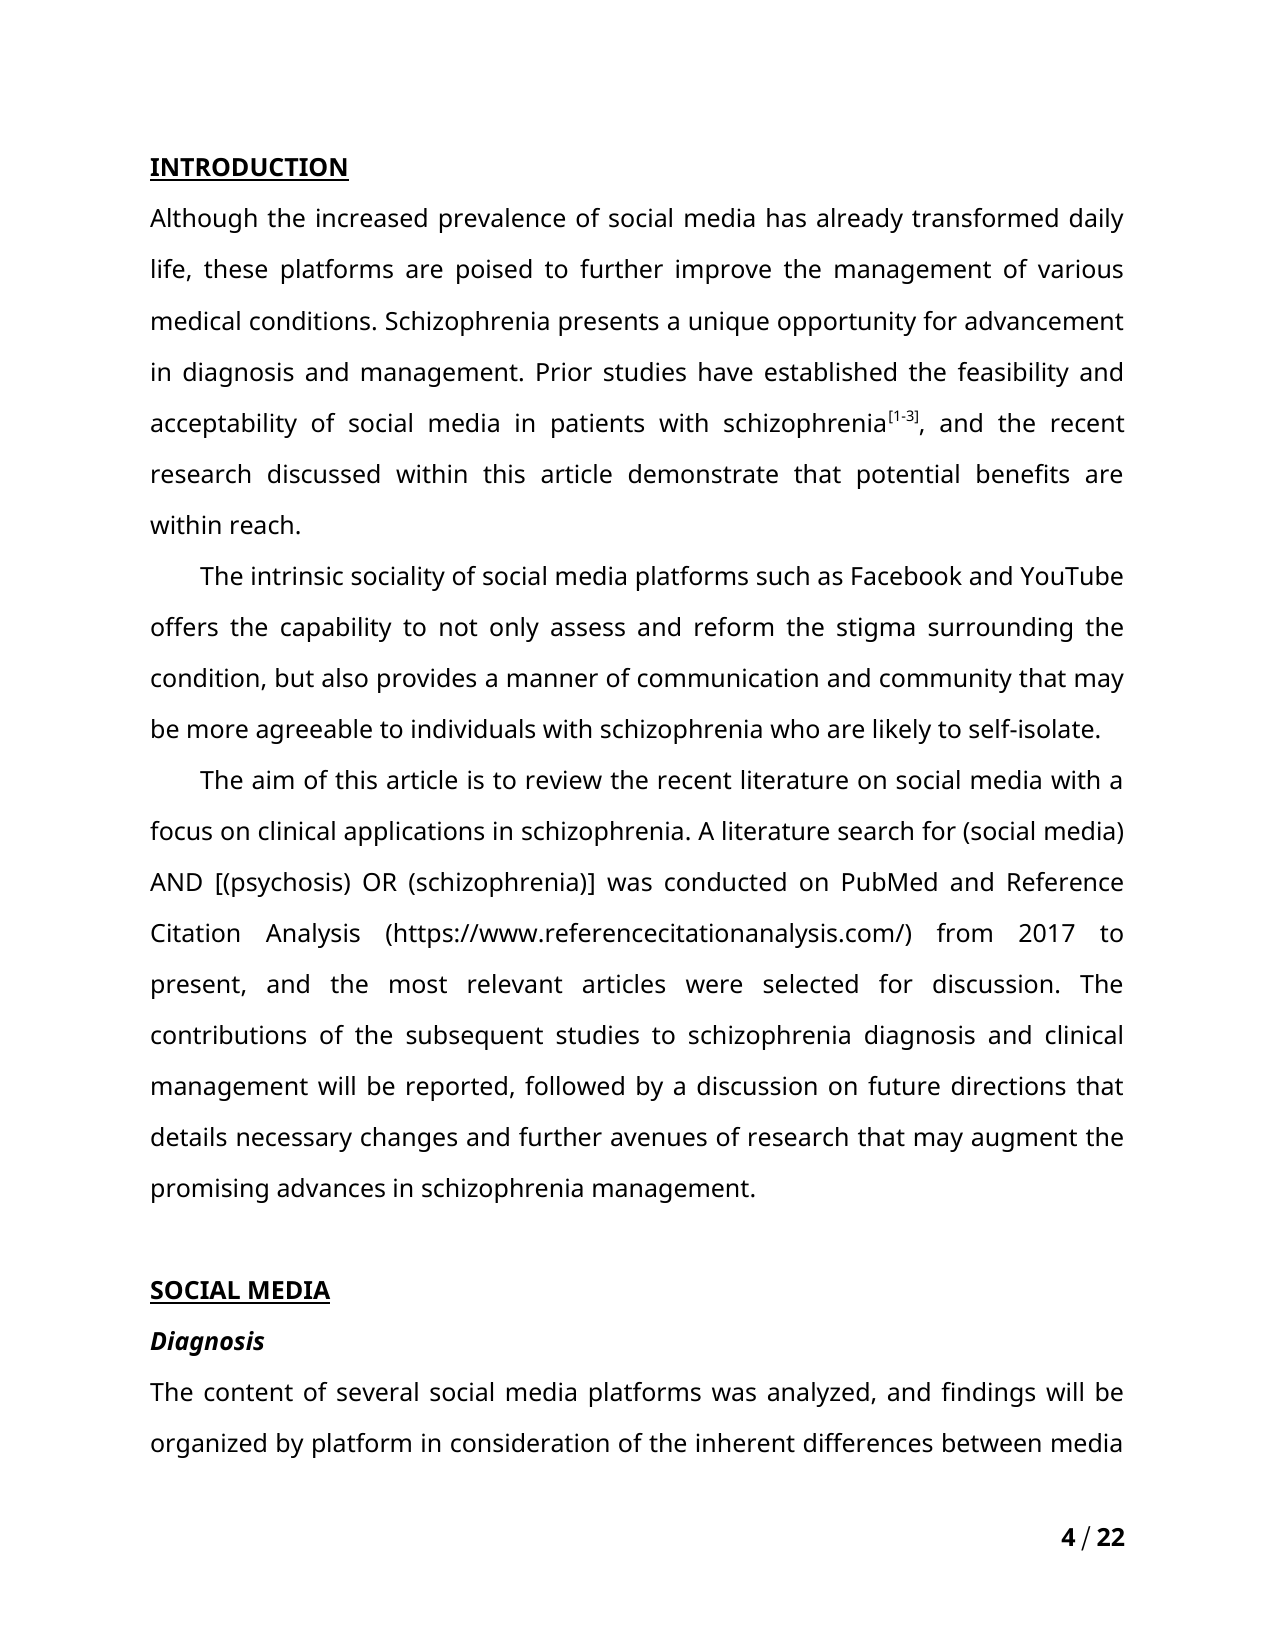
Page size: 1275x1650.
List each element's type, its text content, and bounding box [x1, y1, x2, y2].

text SOCIAL MEDIA [150, 1273, 1125, 1307]
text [150, 1375, 1125, 1460]
text Although the increased prevalence of social media has already transformed daily life, these platforms are poised to further improve the management of various medical conditions. Schizophrenia presents a unique opportunity for advancement in diagnosis and management. Prior studies have established the feasibility and acceptability of social media in patients with schizophrenia[1-3], and the recent research discussed within this article demonstrate that potential benefits are within reach. [150, 201, 1125, 541]
text The intrinsic sociality of social media platforms such as Facebook and YouTube offers the capability to not only assess and reform the stigma surrounding the condition, but also provides a manner of communication and community that may be more agreeable to individuals with schizophrenia who are likely to self-isolate. [150, 558, 1125, 746]
text INTRODUCTION [150, 150, 1125, 184]
text Diagnosis [150, 1324, 1125, 1358]
text The aim of this article is to review the recent literature on social media with a focus on clinical applications in schizophrenia. A literature search for (social media) AND [(psychosis) OR (schizophrenia)] was conducted on PubMed and Reference Citation Analysis (https://www.referencecitationanalysis.com/) from 2017 to present, and the most relevant articles were selected for discussion. The contributions of the subsequent studies to schizophrenia diagnosis and clinical management will be reported, followed by a discussion on future directions that details necessary changes and further avenues of research that may augment the promising advances in schizophrenia management. [150, 762, 1125, 1205]
